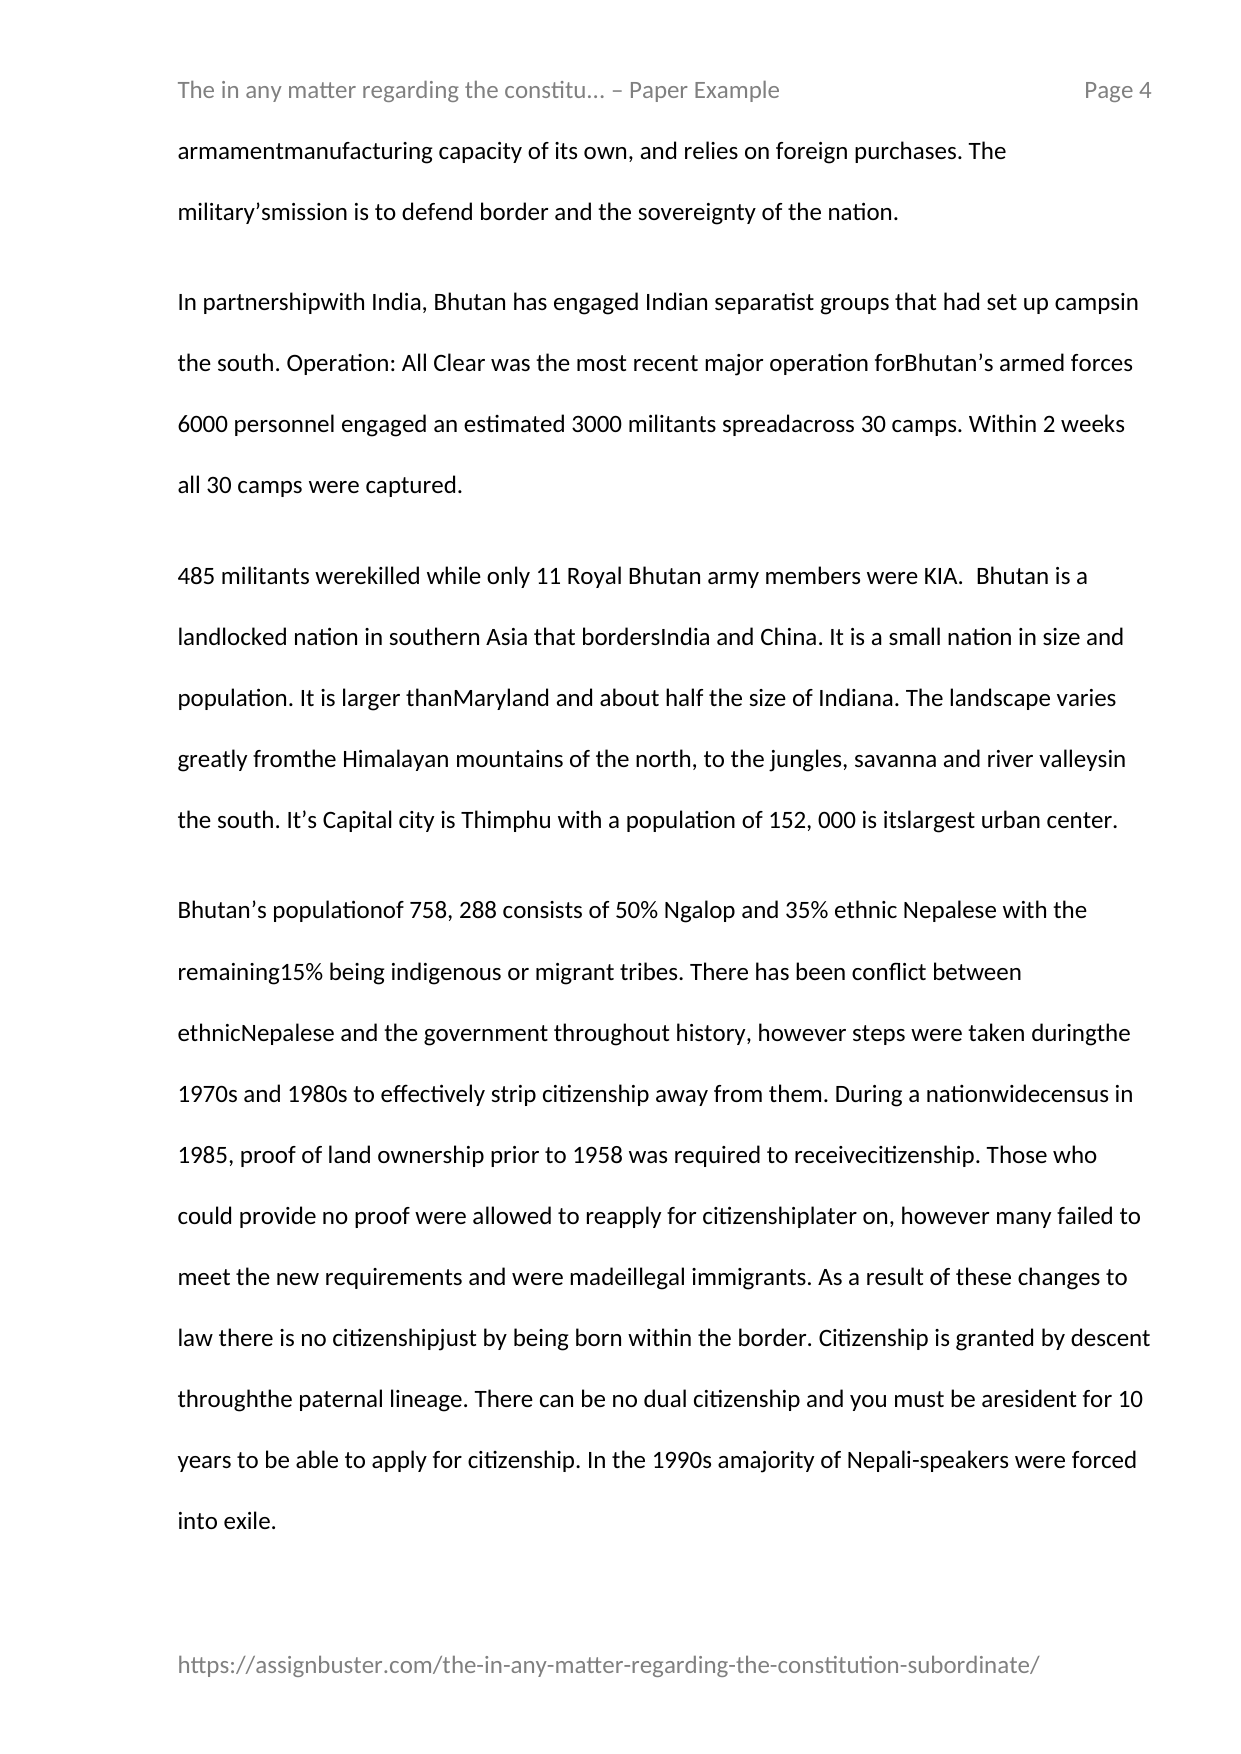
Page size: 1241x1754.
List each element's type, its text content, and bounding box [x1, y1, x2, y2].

text Bhutan’s populationof 758, 288 consists of 50% Ngalop and 35% ethnic Nepalese with the remaining15% being indigenous or migrant tribes. There has been conflict between ethnicNepalese and the government throughout history, however steps were taken duringthe 1970s and 1980s to effectively strip citizenship away from them. During a nationwidecensus in 1985, proof of land ownership prior to 1958 was required to receivecitizenship. Those who could provide no proof were allowed to reapply for citizenshiplater on, however many failed to meet the new requirements and were madeillegal immigrants. As a result of these changes to law there is no citizenshipjust by being born within the border. Citizenship is granted by descent throughthe paternal lineage. There can be no dual citizenship and you must be aresident for 10 years to be able to apply for citizenship. In the 1990s amajority of Nepali-speakers were forced into exile. [177, 895, 1152, 1536]
text 485 militants werekilled while only 11 Royal Bhutan army members were KIA. Bhutan is a landlocked nation in southern Asia that bordersIndia and China. It is a small nation in size and population. It is larger thanMaryland and about half the size of Indiana. The landscape varies greatly fromthe Himalayan mountains of the north, to the jungles, savanna and river valleysin the south. It’s Capital city is Thimphu with a population of 152, 000 is itslargest urban center. [177, 560, 1152, 835]
text In partnershipwith India, Bhutan has engaged Indian separatist groups that had set up campsin the south. Operation: All Clear was the most recent major operation forBhutan’s armed forces 6000 personnel engaged an estimated 3000 militants spreadacross 30 camps. Within 2 weeks all 30 camps were captured. [177, 286, 1152, 500]
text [177, 135, 1152, 226]
